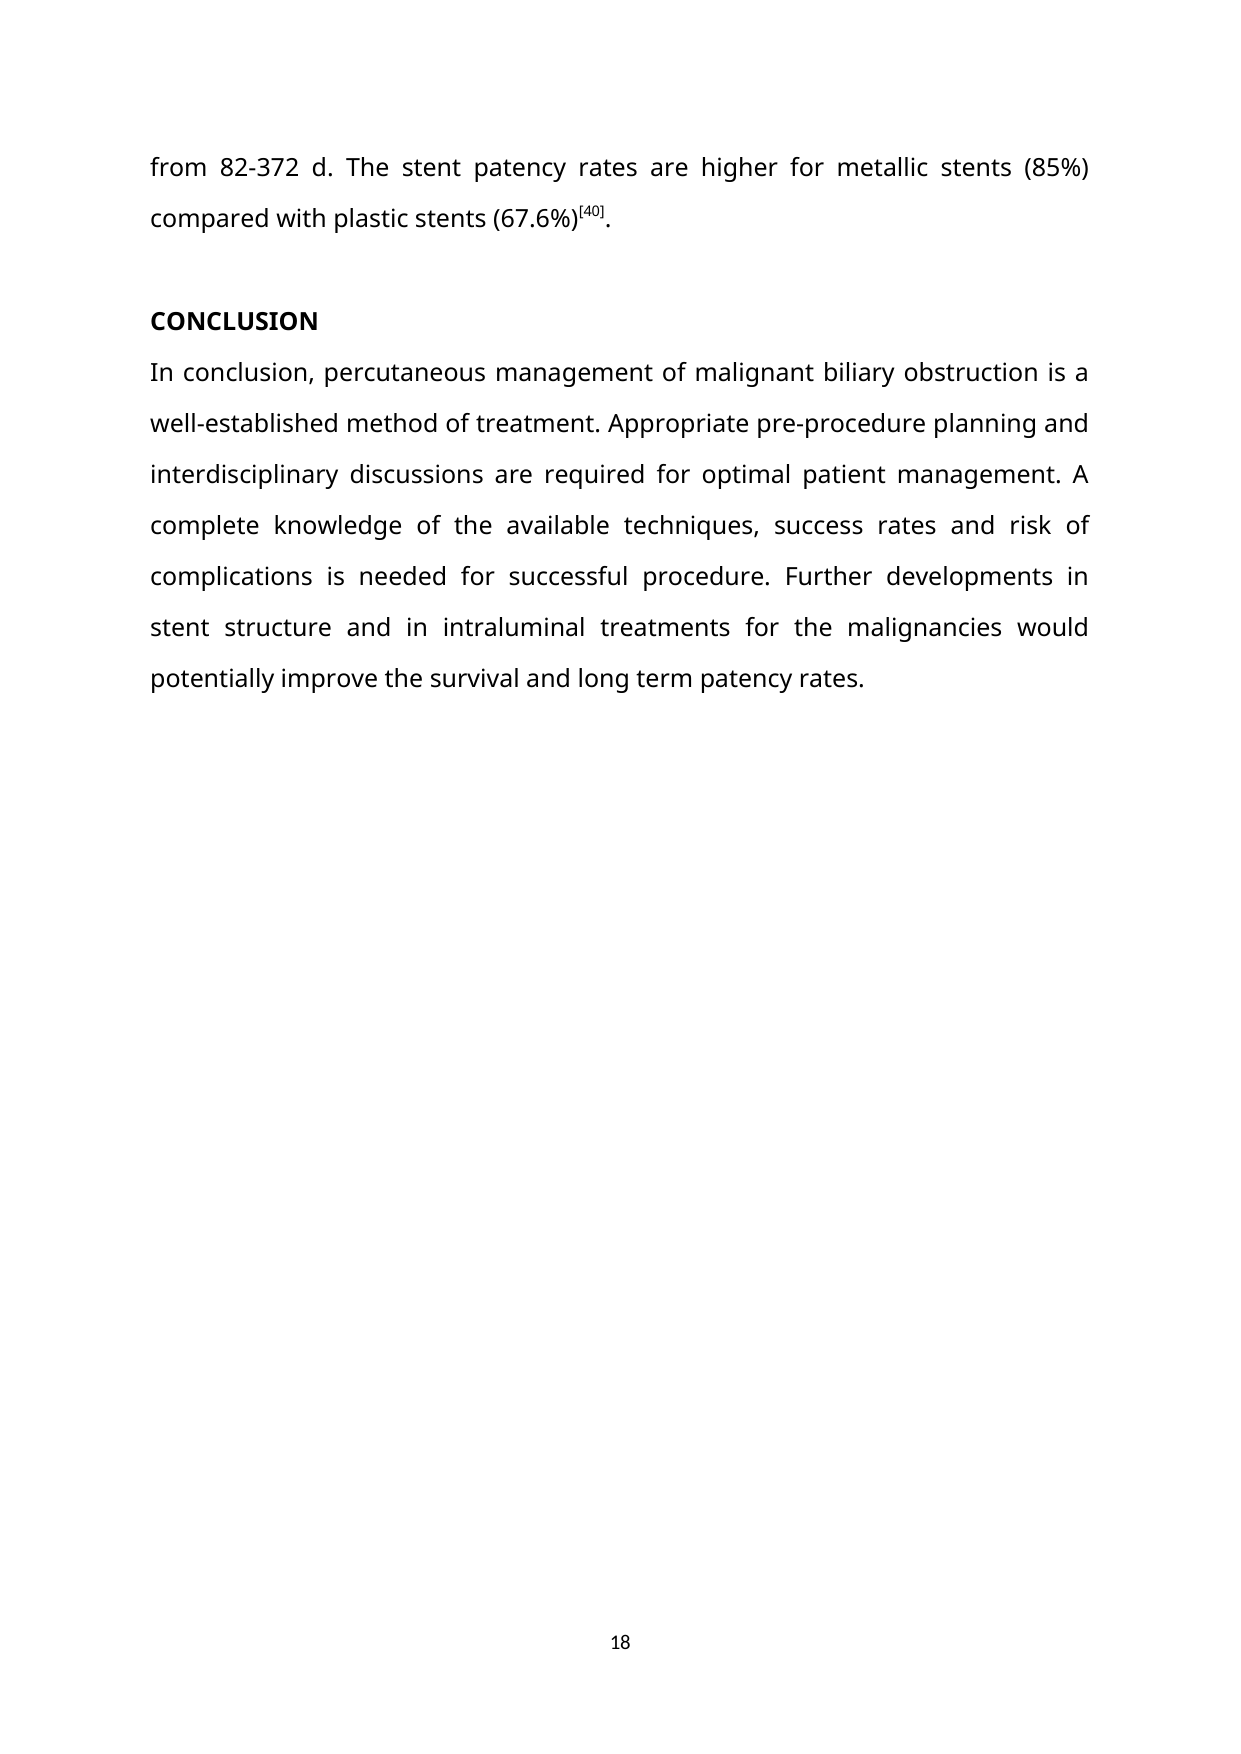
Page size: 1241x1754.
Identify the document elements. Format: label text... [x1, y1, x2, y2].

text CONCLUSION [150, 303, 1090, 337]
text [150, 150, 1090, 235]
text In conclusion, percutaneous management of malignant biliary obstruction is a well-established method of treatment. Appropriate pre-procedure planning and interdisciplinary discussions are required for optimal patient management. A complete knowledge of the available techniques, success rates and risk of complications is needed for successful procedure. Further developments in stent structure and in intraluminal treatments for the malignancies would potentially improve the survival and long term patency rates. [150, 354, 1090, 694]
